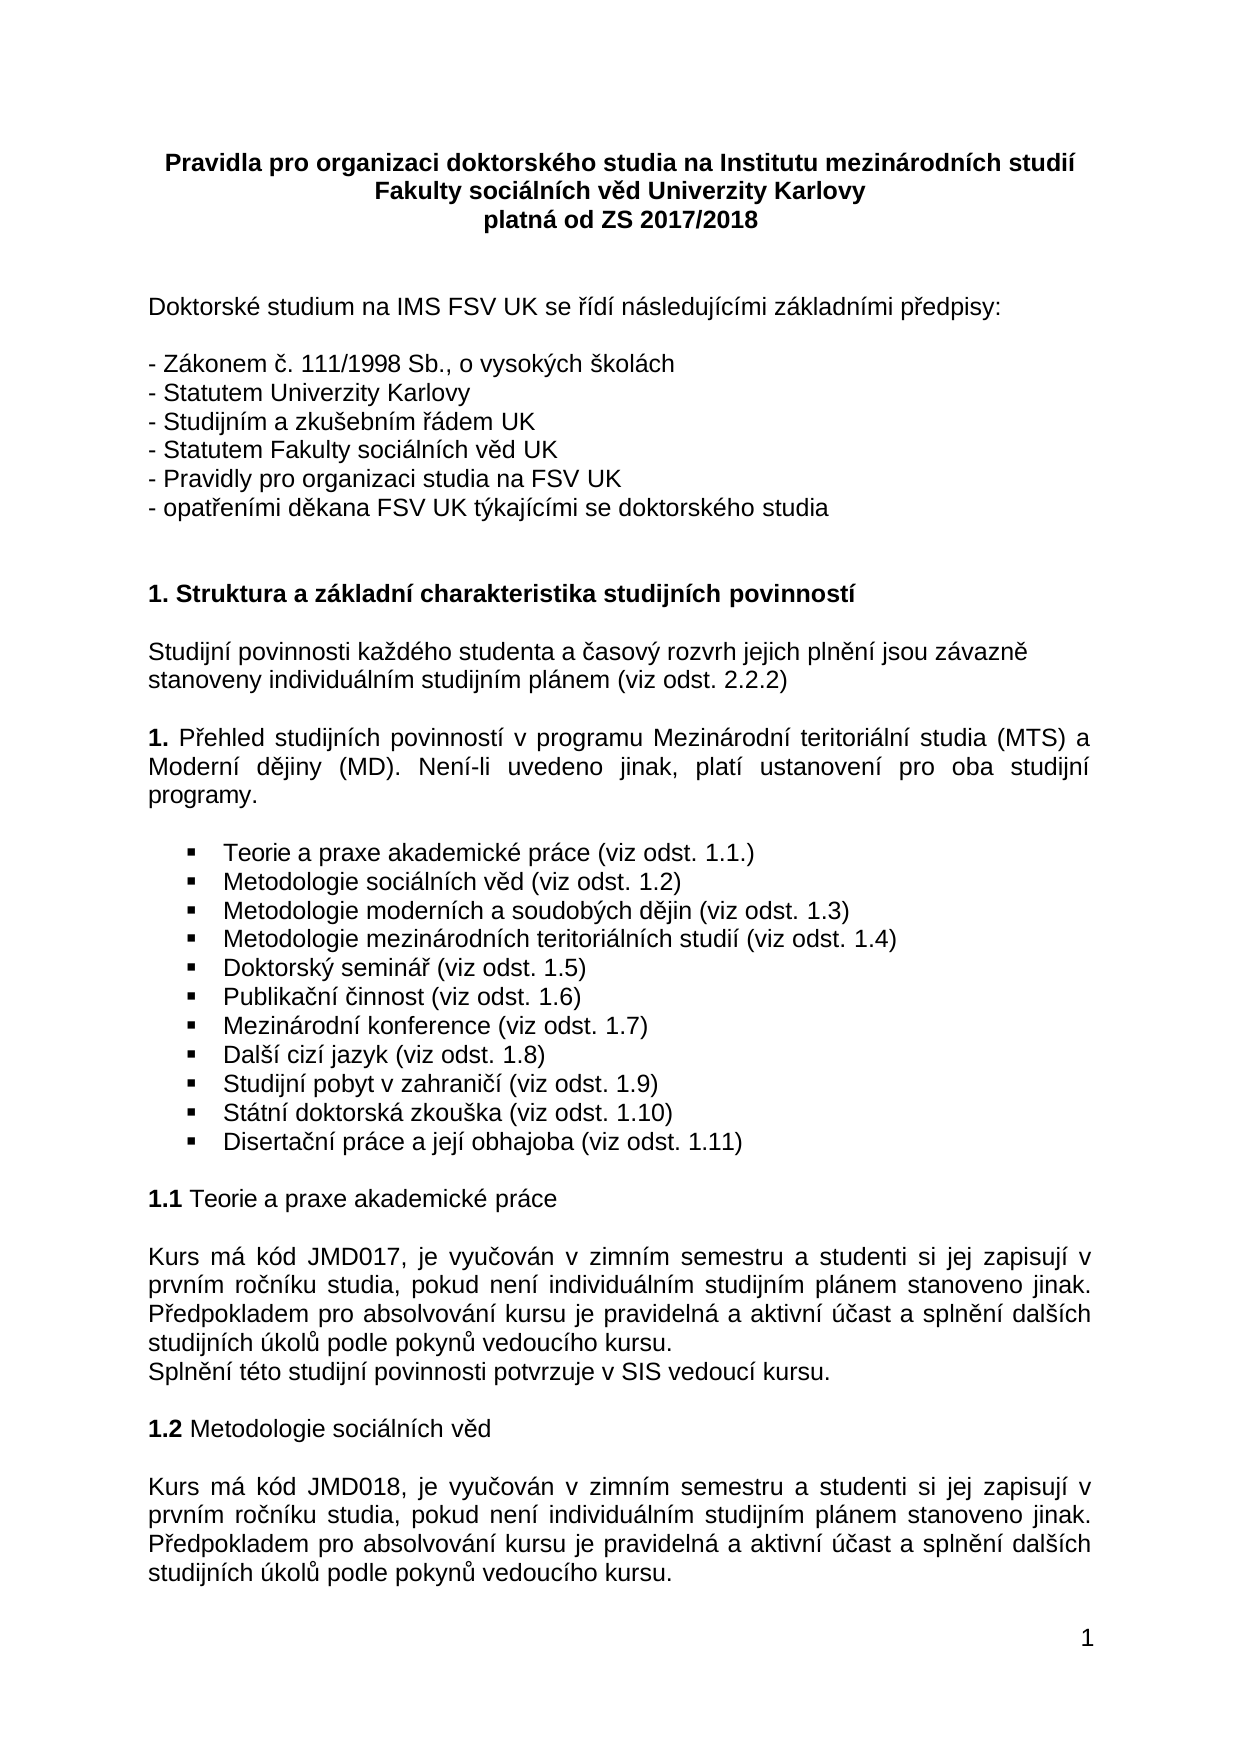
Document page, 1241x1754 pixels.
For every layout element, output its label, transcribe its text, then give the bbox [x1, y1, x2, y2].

text Splnění této studijní povinnosti potvrzuje v SIS vedoucí kursu. [148, 1357, 1105, 1385]
subtitle Pravidla pro organizaci doktorského studia na Institutu mezinárodních studií Fakulty sociálních věd Univerzity Karlovy [162, 148, 1078, 205]
list Pravidly pro organizaci studia na FSV UK [148, 464, 1105, 493]
list Studijním a zkušebním řádem UK [148, 406, 1105, 435]
text platná od ZS 2017/2018 [162, 205, 1079, 234]
list Metodologie sociálních věd (viz odst. 1.2) [185, 867, 1105, 896]
list Další cizí jazyk (viz odst. 1.8) [185, 1040, 1105, 1069]
subtitle 1. Struktura a základní charakteristika studijních povinností [148, 579, 1105, 608]
list Metodologie sociálních věd [148, 1414, 1105, 1443]
list Metodologie mezinárodních teritoriálních studií (viz odst. 1.4) [185, 924, 1105, 953]
text Studijní povinnosti každého studenta a časový rozvrh jejich plnění jsou závazně stanoveny individuálním studijním plánem (viz odst. 2.2.2) [148, 637, 1105, 694]
text Doktorské studium na IMS FSV UK se řídí následujícími základními předpisy: [148, 291, 1105, 320]
list Teorie a praxe akademické práce [148, 1184, 1105, 1213]
list Disertační práce a její obhajoba (viz odst. 1.11) [185, 1126, 1105, 1155]
text Kurs má kód JMD018, je vyučován v zimním semestru a studenti si jej zapisují v prvním ročníku studia, pokud není individuálním studijním plánem stanoveno jinak. Předpokladem pro absolvování kursu je pravidelná a aktivní účast a splnění dalších studijních úkolů podle pokynů vedoucího kursu. [148, 1472, 1093, 1587]
list Přehled studijních povinností v programu Mezinárodní teritoriální studia (MTS) a Moderní dějiny (MD). Není-li uvedeno jinak, platí ustanovení pro oba studijní programy. [148, 723, 1092, 809]
list Státní doktorská zkouška (viz odst. 1.10) [185, 1098, 1105, 1126]
list Metodologie moderních a soudobých dějin (viz odst. 1.3) [185, 896, 1105, 924]
list Publikační činnost (viz odst. 1.6) [185, 982, 1105, 1011]
list Mezinárodní konference (viz odst. 1.7) [185, 1011, 1105, 1040]
list Statutem Fakulty sociálních věd UK [148, 435, 1105, 464]
text Kurs má kód JMD017, je vyučován v zimním semestru a studenti si jej zapisují v prvním ročníku studia, pokud není individuálním studijním plánem stanoveno jinak. Předpokladem pro absolvování kursu je pravidelná a aktivní účast a splnění dalších studijních úkolů podle pokynů vedoucího kursu. [148, 1242, 1093, 1357]
list Zákonem č. 111/1998 Sb., o vysokých školách [148, 349, 1105, 378]
list Statutem Univerzity Karlovy [148, 378, 1105, 406]
list Studijní pobyt v zahraničí (viz odst. 1.9) [185, 1069, 1105, 1098]
list opatřeními děkana FSV UK týkajícími se doktorského studia [148, 493, 1105, 521]
list Doktorský seminář (viz odst. 1.5) [185, 953, 1105, 982]
list Teorie a praxe akademické práce (viz odst. 1.1.) [185, 838, 1105, 867]
